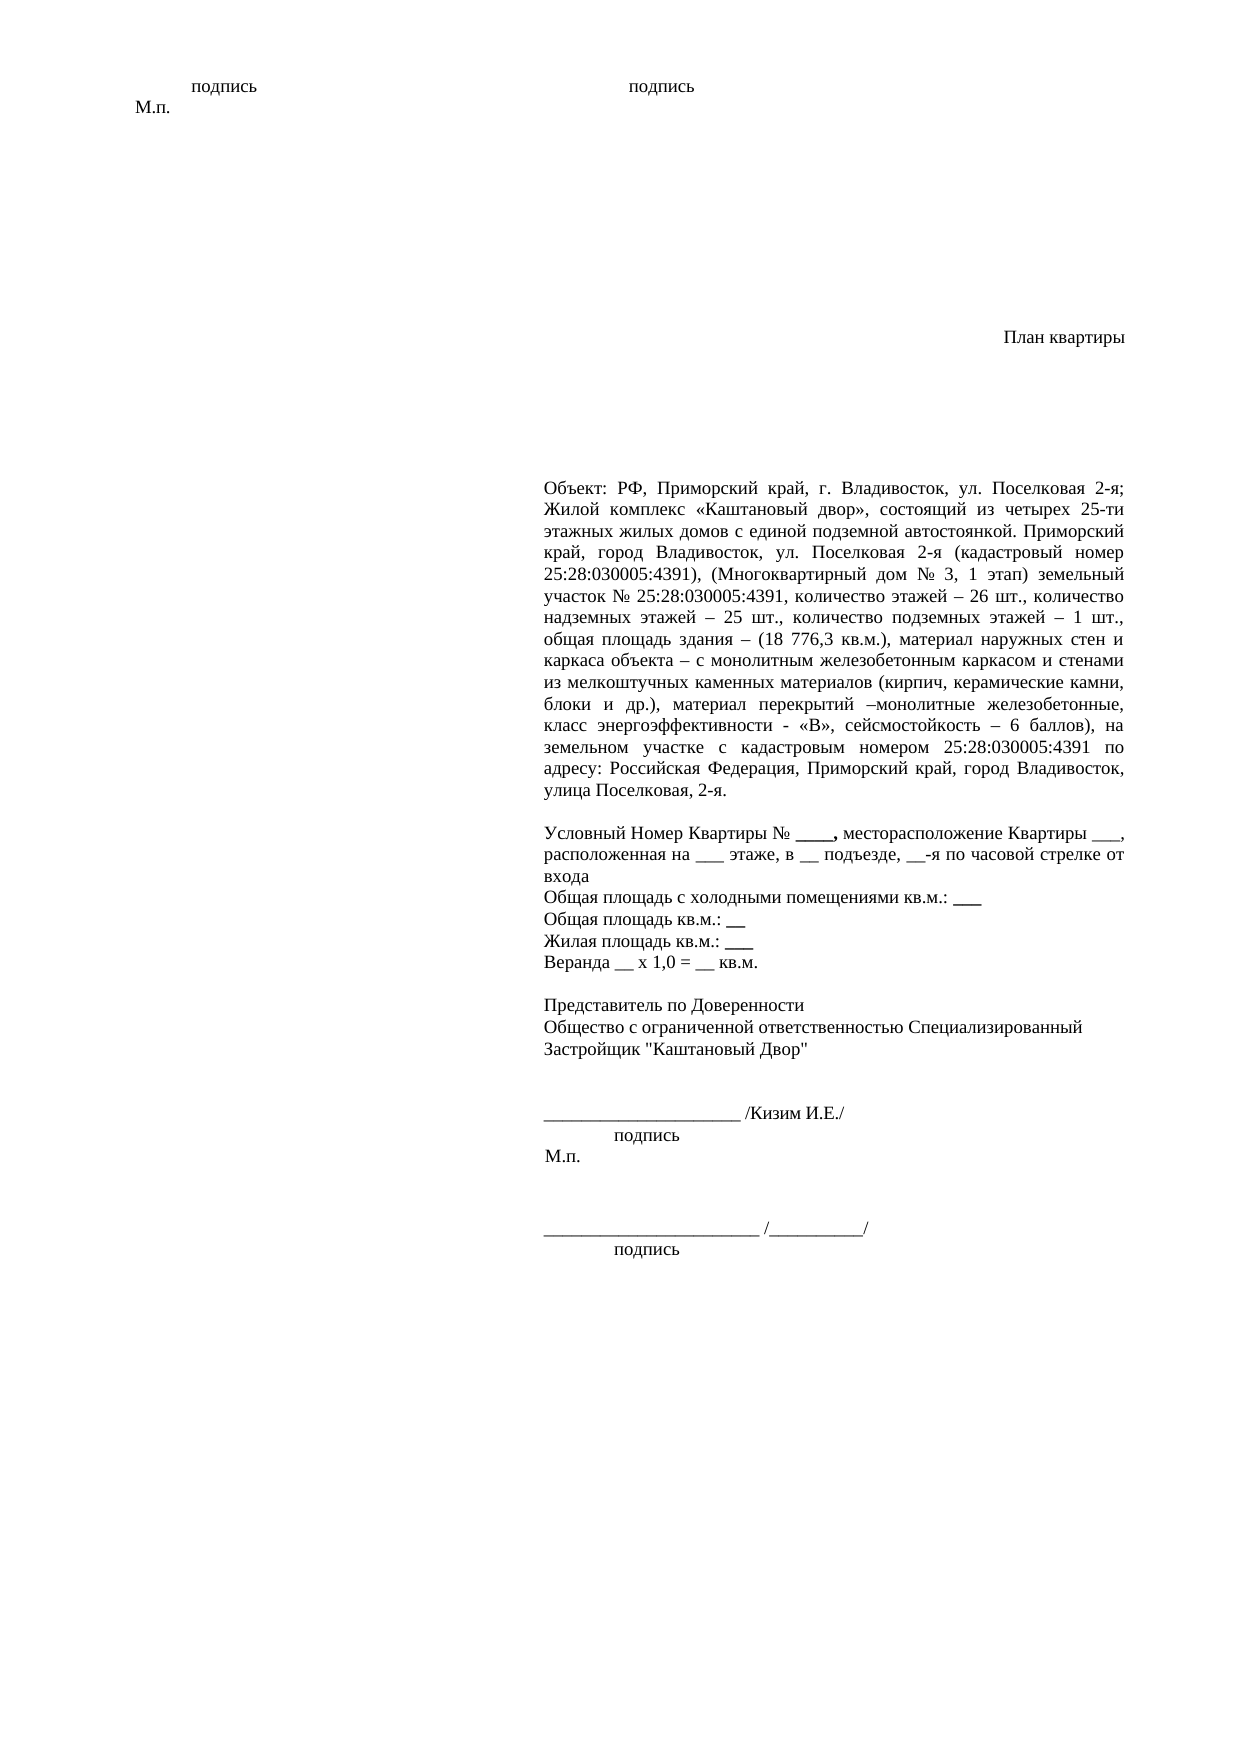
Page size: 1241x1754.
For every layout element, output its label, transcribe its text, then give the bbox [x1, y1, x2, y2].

text Веранда __ х 1,0 = __ кв.м. [544, 951, 1125, 973]
text Общество с ограниченной ответственностью Специализированный Застройщик "Каштановый Двор" [544, 1016, 1125, 1059]
text Общая площадь кв.м.: __ [544, 908, 1125, 929]
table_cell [124, 75, 552, 125]
text подпись [544, 1238, 1125, 1260]
text Жилая площадь кв.м.: ___ [544, 929, 1125, 951]
text _______________________ /__________/ [544, 1188, 1125, 1238]
text М.п. [112, 1145, 1125, 1167]
text Условный Номер Квартиры № ____, месторасположение Квартиры ___, расположенная на ___ этаже, в __ подъезде, __-я по часовой стрелке от входа [544, 822, 1125, 886]
text Объект: РФ, Приморский край, г. Владивосток, ул. Поселковая 2-я; Жилой комплекс «Каштановый двор», состоящий из четырех 25-ти этажных жилых домов с единой подземной автостоянкой. Приморский край, город Владивосток, ул. Поселковая 2-я (кадастровый номер 25:28:030005:4391), (Многоквартирный дом № 3, 1 этап) земельный участок № 25:28:030005:4391, количество этажей – 26 шт., количество надземных этажей – 25 шт., количество подземных этажей – 1 шт., общая площадь здания – (18 776,3 кв.м.), материал наружных стен и каркаса объекта – с монолитным железобетонным каркасом и стенами из мелкоштучных каменных материалов (кирпич, керамические камни, блоки и др.), материал перекрытий –монолитные железобетонные, класс энергоэффективности - «В», сейсмостойкость – 6 баллов), на земельном участке с кадастровым номером 25:28:030005:4391 по адресу: Российская Федерация, Приморский край, город Владивосток, улица Поселковая, 2-я. [544, 477, 1125, 800]
text _____________________ /Кизим И.Е./ [544, 1102, 1125, 1124]
text Представитель по Доверенности [544, 994, 1125, 1016]
text Общая площадь с холодными помещениями кв.м.: ___ [544, 886, 1125, 908]
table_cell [552, 75, 1113, 125]
text подпись [544, 1124, 1125, 1145]
text План квартиры [112, 326, 1125, 347]
